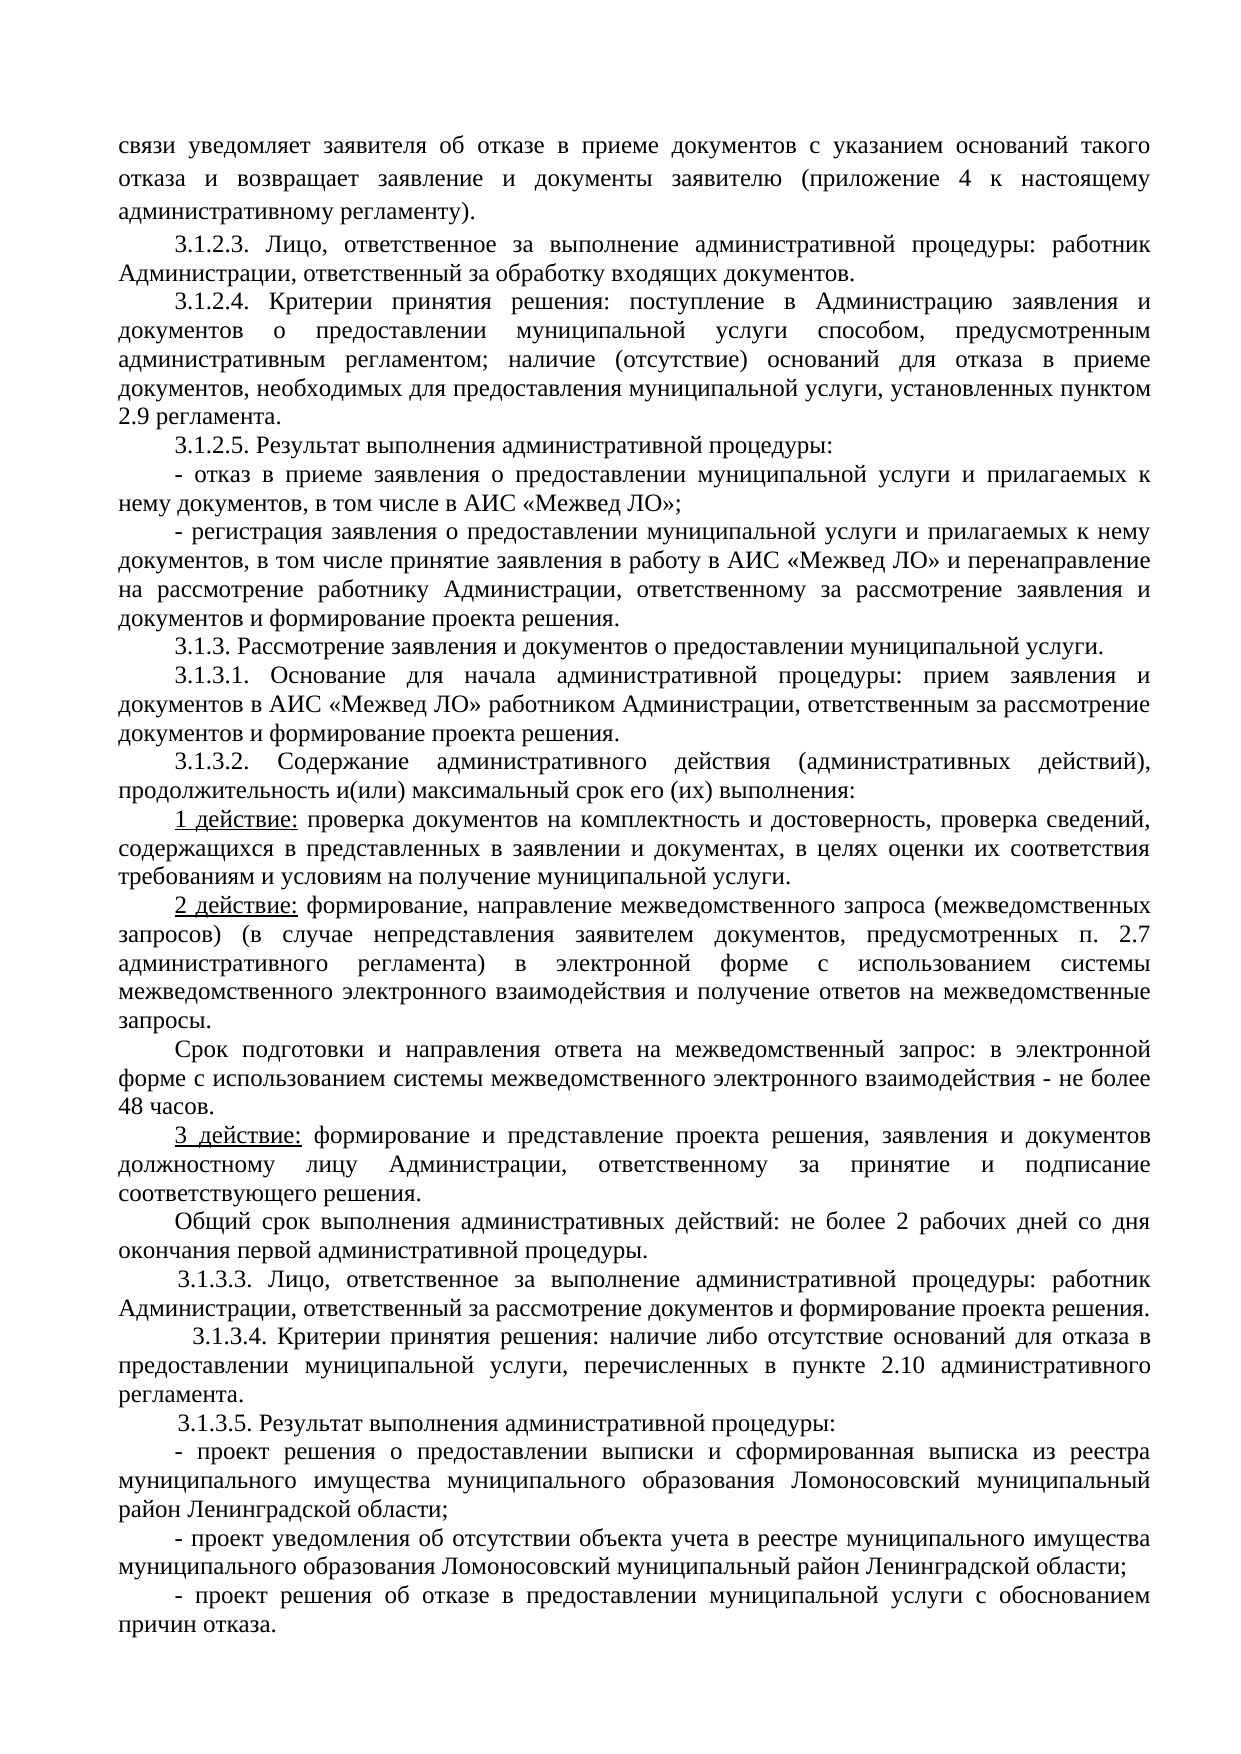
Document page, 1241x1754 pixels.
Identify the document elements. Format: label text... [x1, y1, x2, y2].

text 3.1.3.4. Критерии принятия решения: наличие либо отсутствие оснований для отказа в предоставлении муниципальной услуги, перечисленных в пункте 2.10 административного регламента. [118, 1321, 1152, 1408]
text 3.1.3.3. Лицо, ответственное за выполнение административной процедуры: работник Администрации, ответственный за рассмотрение документов и формирование проекта решения. [118, 1264, 1152, 1321]
text - проект решения об отказе в предоставлении муниципальной услуги с обоснованием причин отказа. [118, 1580, 1152, 1638]
text - отказ в приеме заявления о предоставлении муниципальной услуги и прилагаемых к нему документов, в том числе в АИС «Межвед ЛО»; [118, 459, 1152, 516]
text 3.1.3. Рассмотрение заявления и документов о предоставлении муниципальной услуги. [118, 631, 1152, 660]
text 3.1.2.4. Критерии принятия решения: поступление в Администрацию заявления и документов о предоставлении муниципальной услуги способом, предусмотренным административным регламентом; наличие (отсутствие) оснований для отказа в приеме документов, необходимых для предоставления муниципальной услуги, установленных пунктом 2.9 регламента. [118, 286, 1152, 430]
text Общий срок выполнения административных действий: не более 2 рабочих дней со дня окончания первой административной процедуры. [118, 1206, 1152, 1264]
text - проект уведомления об отсутствии объекта учета в реестре муниципального имущества муниципального образования Ломоносовский муниципальный район Ленинградской области; [118, 1523, 1152, 1580]
text 3.1.2.3. Лицо, ответственное за выполнение административной процедуры: работник Администрации, ответственный за обработку входящих документов. [118, 229, 1152, 286]
text 2 действие: формирование, направление межведомственного запроса (межведомственных запросов) (в случае непредставления заявителем документов, предусмотренных п. 2.7 административного регламента) в электронной форме с использованием системы межведомственного электронного взаимодействия и получение ответов на межведомственные запросы. [118, 890, 1152, 1034]
text - регистрация заявления о предоставлении муниципальной услуги и прилагаемых к нему документов, в том числе принятие заявления в работу в АИС «Межвед ЛО» и перенаправление на рассмотрение работнику Администрации, ответственному за рассмотрение заявления и документов и формирование проекта решения. [118, 516, 1152, 631]
text 3.1.3.2. Содержание административного действия (административных действий), продолжительность и(или) максимальный срок его (их) выполнения: [118, 746, 1152, 804]
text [118, 130, 1152, 224]
text 1 действие: проверка документов на комплектность и достоверность, проверка сведений, содержащихся в представленных в заявлении и документах, в целях оценки их соответствия требованиям и условиям на получение муниципальной услуги. [118, 804, 1152, 890]
text 3.1.3.5. Результат выполнения административной процедуры: [118, 1408, 1152, 1436]
text 3.1.2.5. Результат выполнения административной процедуры: [118, 430, 1152, 459]
text Срок подготовки и направления ответа на межведомственный запрос: в электронной форме с использованием системы межведомственного электронного взаимодействия - не более 48 часов. [118, 1034, 1152, 1120]
text - проект решения о предоставлении выписки и сформированная выписка из реестра муниципального имущества муниципального образования Ломоносовский муниципальный район Ленинградской области; [118, 1436, 1152, 1523]
text 3 действие: формирование и представление проекта решения, заявления и документов должностному лицу Администрации, ответственному за принятие и подписание соответствующего решения. [118, 1120, 1152, 1206]
text 3.1.3.1. Основание для начала административной процедуры: прием заявления и документов в АИС «Межвед ЛО» работником Администрации, ответственным за рассмотрение документов и формирование проекта решения. [118, 660, 1152, 746]
